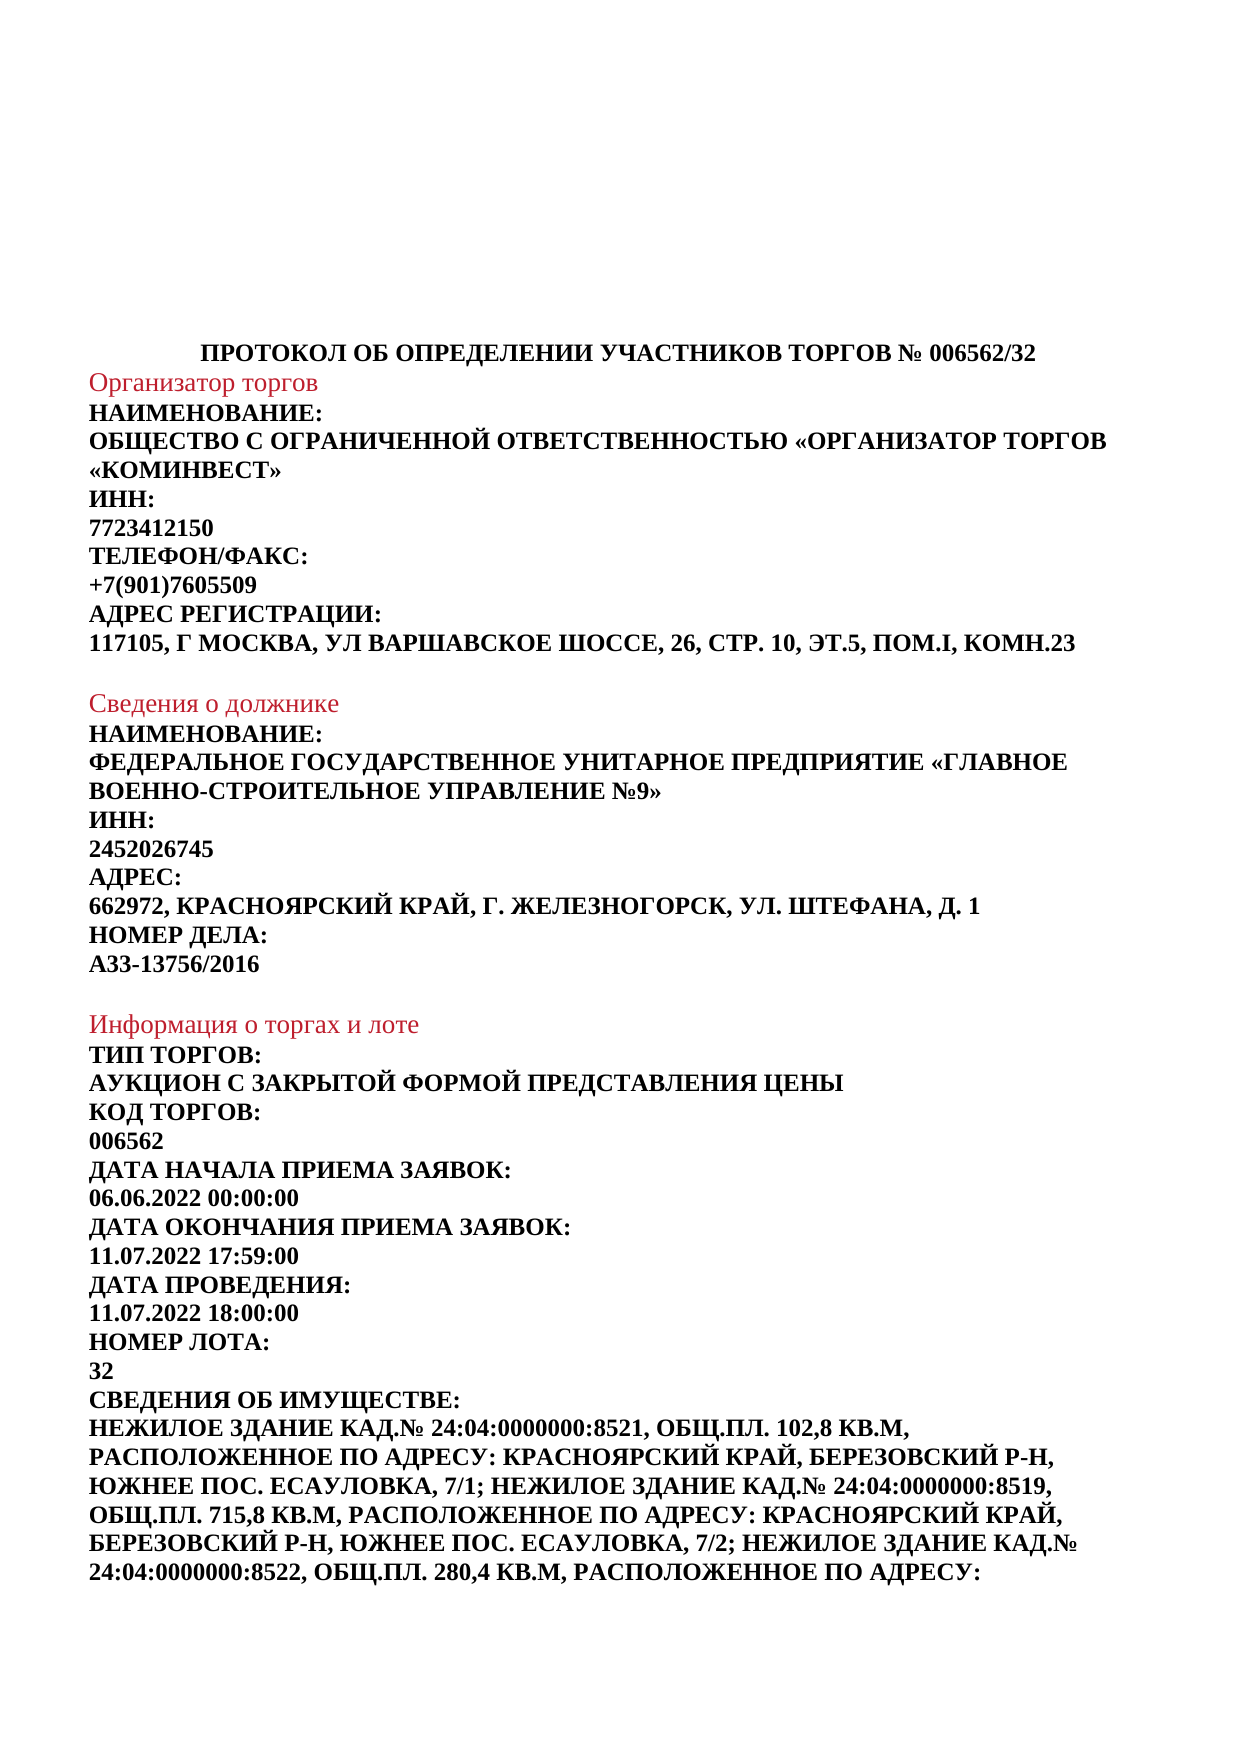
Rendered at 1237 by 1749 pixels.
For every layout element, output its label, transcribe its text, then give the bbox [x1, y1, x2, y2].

text ПРОТОКОЛ ОБ ОПРЕДЕЛЕНИИ УЧАСТНИКОВ ТОРГОВ № 006562/32 [88, 88, 1148, 366]
